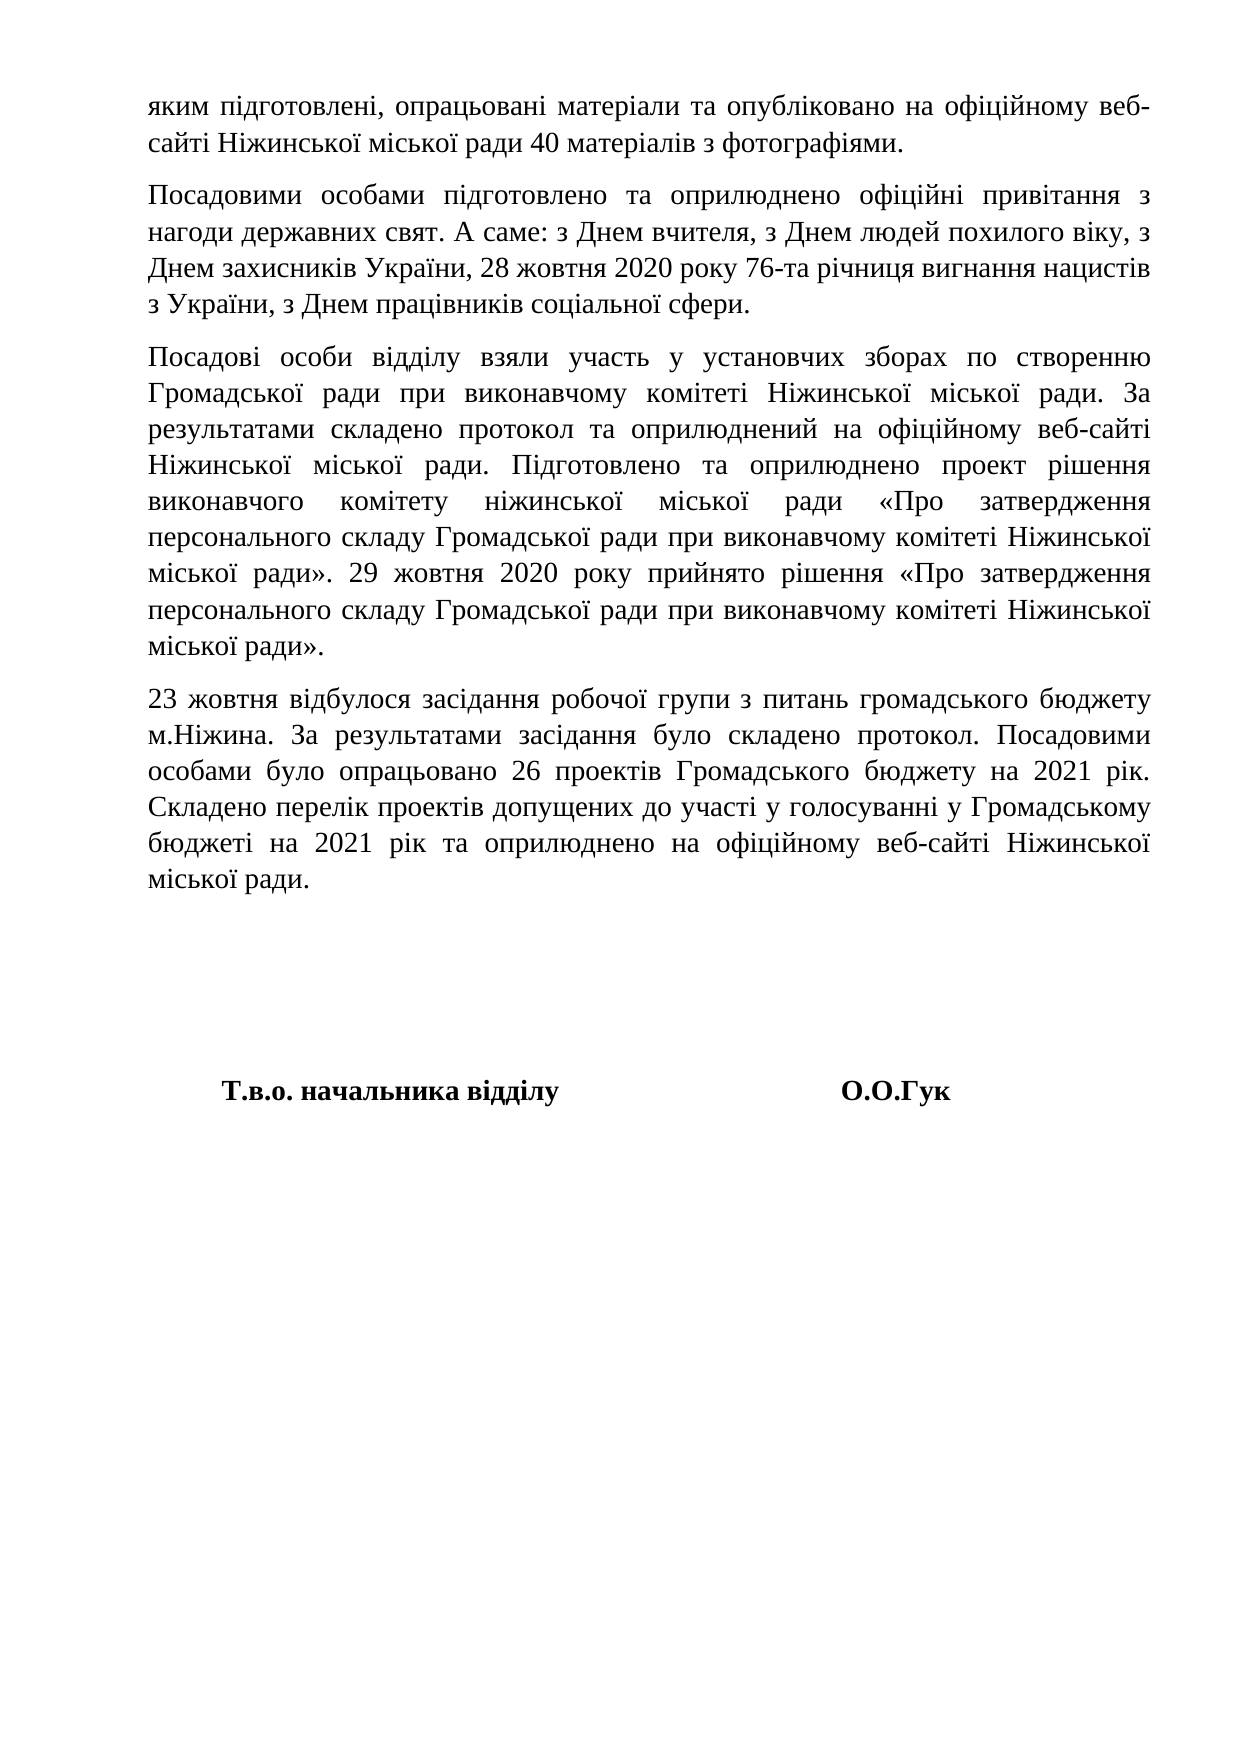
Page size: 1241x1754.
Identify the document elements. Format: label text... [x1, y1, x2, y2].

text Посадові особи відділу взяли участь у установчих зборах по створенню Громадської ради при виконавчому комітеті Ніжинської міської ради. За результатами складено протокол та оприлюднений на офіційному веб-сайті Ніжинської міської ради. Підготовлено та оприлюднено проект рішення виконавчого комітету ніжинської міської ради «Про затвердження персонального складу Громадської ради при виконавчому комітеті Ніжинської міської ради». 29 жовтня 2020 року прийнято рішення «Про затвердження персонального складу Громадської ради при виконавчому комітеті Ніжинської міської ради». [148, 339, 1152, 661]
text 23 жовтня відбулося засідання робочої групи з питань громадського бюджету м.Ніжина. За результатами засідання було складено протокол. Посадовими особами було опрацьовано 26 проектів Громадського бюджету на 2021 рік. Складено перелік проектів допущених до участі у голосуванні у Громадському бюджеті на 2021 рік та оприлюднено на офіційному веб-сайті Ніжинської міської ради. [148, 681, 1152, 895]
text Посадовими особами підготовлено та оприлюднено офіційні привітання з нагоди державних свят. А саме: з Днем вчителя, з Днем людей похилого віку, з Днем захисників України, 28 жовтня 2020 року 76-та річниця вигнання нацистів з України, з Днем працівників соціальної сфери. [148, 177, 1152, 319]
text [148, 88, 1152, 158]
text Т.в.о. начальника відділу О.О.Гук [148, 1073, 1152, 1106]
